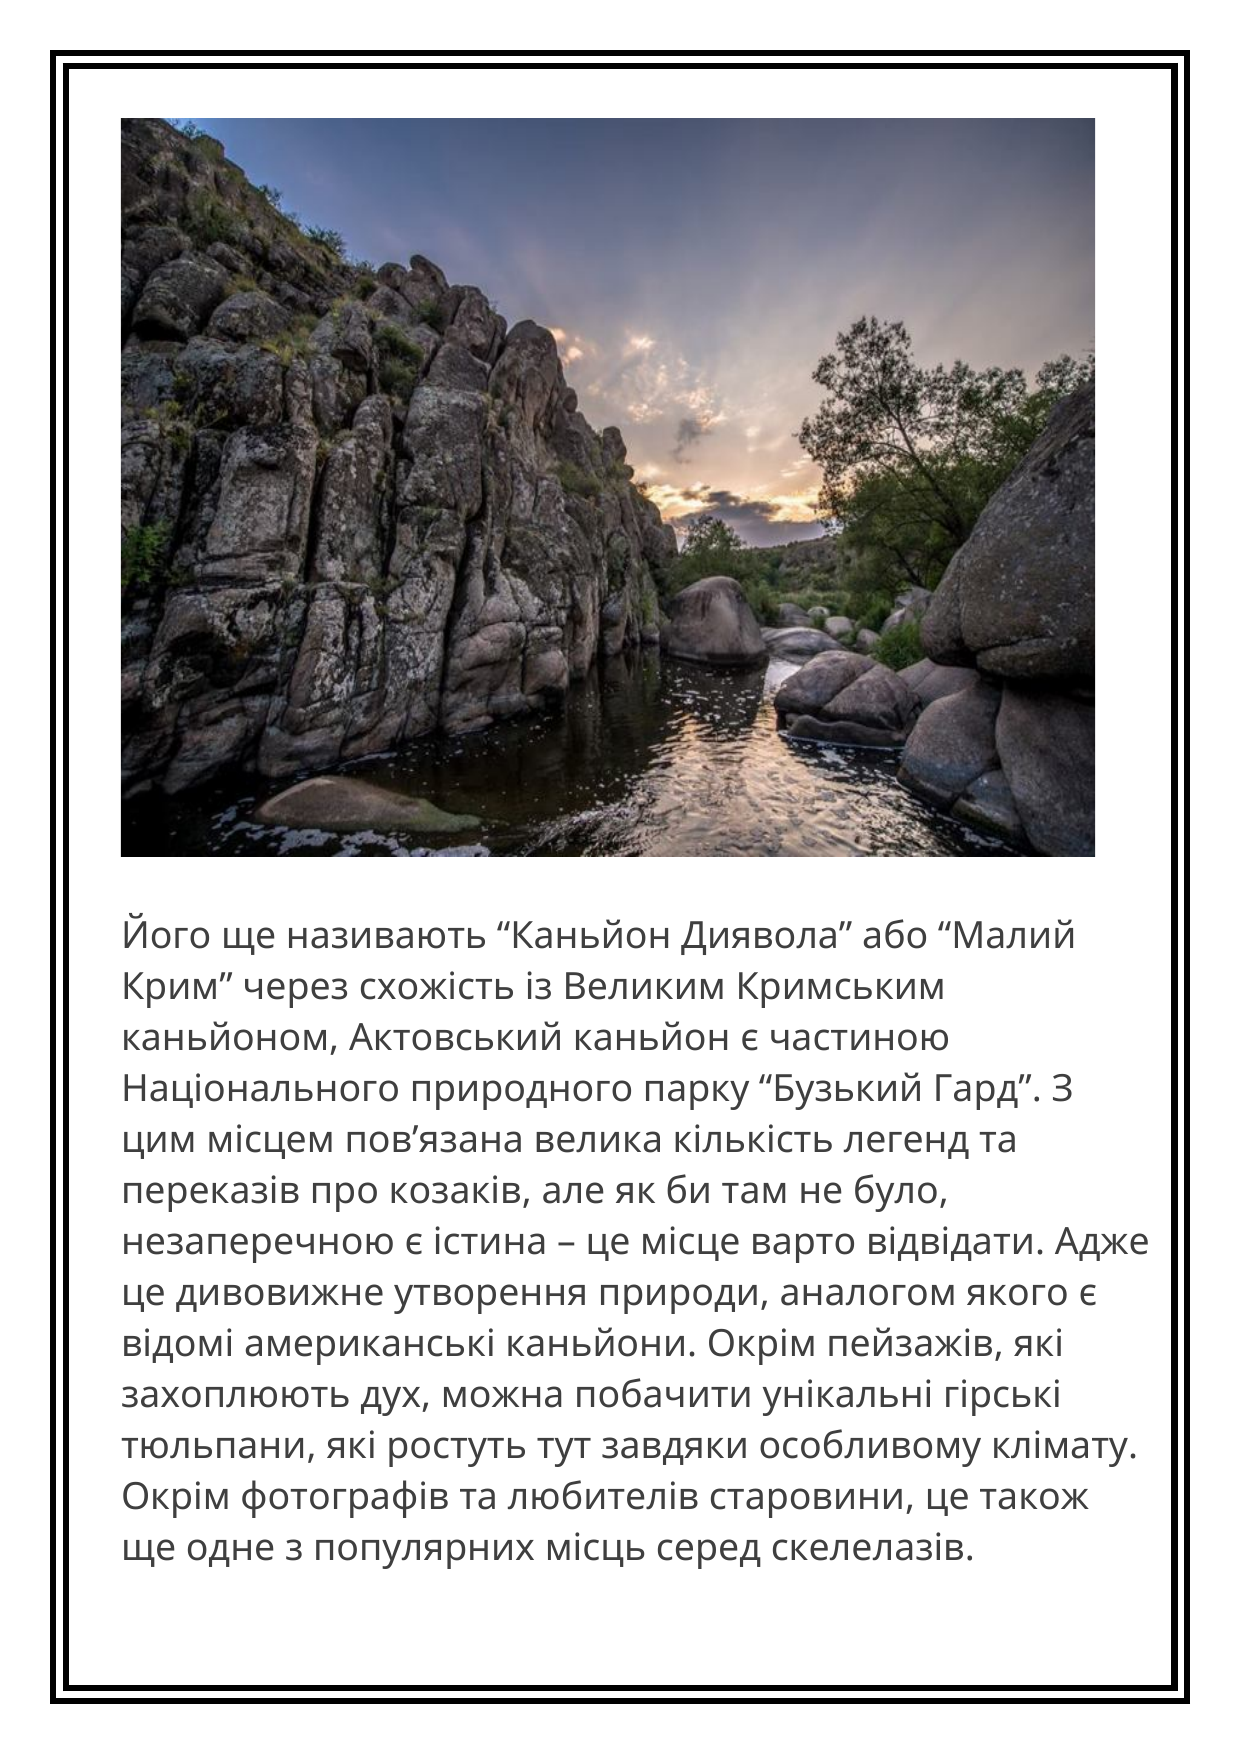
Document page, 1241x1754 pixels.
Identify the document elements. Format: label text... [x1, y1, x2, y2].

picture [120, 118, 1096, 857]
text Його ще називають “Каньйон Диявола” або “Малий Крим” через схожість із Великим Кримським каньйоном, Актовський каньйон є частиною Національного природного парку “Бузький Гард”. З цим місцем пов’язана велика кількість легенд та переказів про козаків, але як би там не було, незаперечною є істина – це місце варто відвідати. Адже це дивовижне утворення природи, аналогом якого є відомі американські каньйони. Окрім пейзажів, які захоплюють дух, можна побачити унікальні гірські тюльпани, які ростуть тут завдяки особливому клімату. Окрім фотографів та любителів старовини, це також ще одне з популярних місць серед скелелазів. [121, 908, 1152, 1572]
